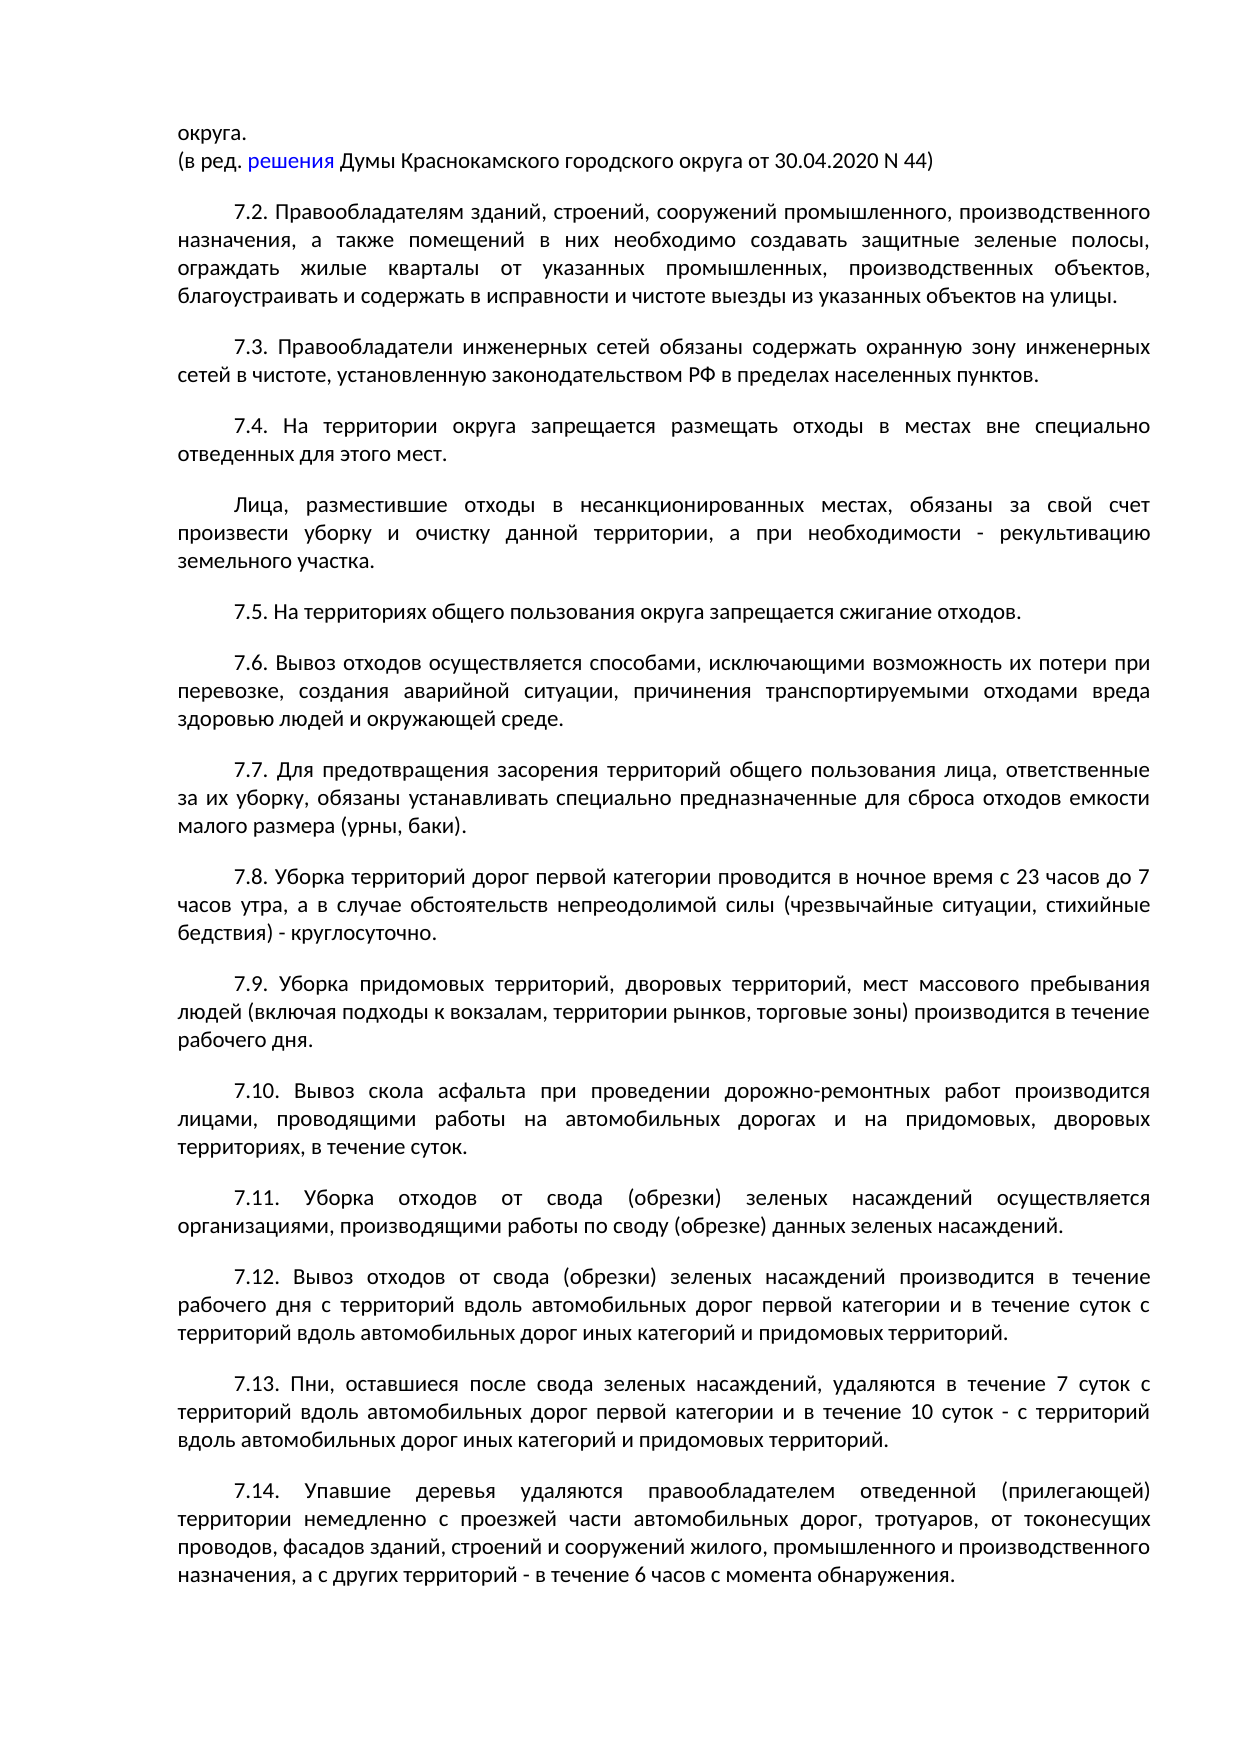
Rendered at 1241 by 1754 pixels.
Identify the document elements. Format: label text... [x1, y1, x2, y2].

text 7.11. Уборка отходов от свода (обрезки) зеленых насаждений осуществляется организациями, производящими работы по своду (обрезке) данных зеленых насаждений. [177, 1183, 1152, 1239]
text 7.4. На территории округа запрещается размещать отходы в местах вне специально отведенных для этого мест. [177, 411, 1152, 467]
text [177, 118, 1152, 146]
text 7.10. Вывоз скола асфальта при проведении дорожно-ремонтных работ производится лицами, проводящими работы на автомобильных дорогах и на придомовых, дворовых территориях, в течение суток. [177, 1076, 1152, 1160]
text 7.2. Правообладателям зданий, строений, сооружений промышленного, производственного назначения, а также помещений в них необходимо создавать защитные зеленые полосы, ограждать жилые кварталы от указанных промышленных, производственных объектов, благоустраивать и содержать в исправности и чистоте выезды из указанных объектов на улицы. [177, 197, 1152, 309]
text 7.3. Правообладатели инженерных сетей обязаны содержать охранную зону инженерных сетей в чистоте, установленную законодательством РФ в пределах населенных пунктов. [177, 332, 1152, 388]
text 7.9. Уборка придомовых территорий, дворовых территорий, мест массового пребывания людей (включая подходы к вокзалам, территории рынков, торговые зоны) производится в течение рабочего дня. [177, 969, 1152, 1053]
text 7.13. Пни, оставшиеся после свода зеленых насаждений, удаляются в течение 7 суток с территорий вдоль автомобильных дорог первой категории и в течение 10 суток - с территорий вдоль автомобильных дорог иных категорий и придомовых территорий. [177, 1369, 1152, 1453]
text 7.14. Упавшие деревья удаляются правообладателем отведенной (прилегающей) территории немедленно с проезжей части автомобильных дорог, тротуаров, от токонесущих проводов, фасадов зданий, строений и сооружений жилого, промышленного и производственного назначения, а с других территорий - в течение 6 часов с момента обнаружения. [177, 1476, 1152, 1588]
text 7.6. Вывоз отходов осуществляется способами, исключающими возможность их потери при перевозке, создания аварийной ситуации, причинения транспортируемыми отходами вреда здоровью людей и окружающей среде. [177, 648, 1152, 732]
text (в ред. решения Думы Краснокамского городского округа от 30.04.2020 N 44) [177, 146, 1152, 174]
text 7.5. На территориях общего пользования округа запрещается сжигание отходов. [177, 597, 1152, 625]
text 7.8. Уборка территорий дорог первой категории проводится в ночное время с 23 часов до 7 часов утра, а в случае обстоятельств непреодолимой силы (чрезвычайные ситуации, стихийные бедствия) - круглосуточно. [177, 862, 1152, 946]
text Лица, разместившие отходы в несанкционированных местах, обязаны за свой счет произвести уборку и очистку данной территории, а при необходимости - рекультивацию земельного участка. [177, 490, 1152, 574]
text 7.7. Для предотвращения засорения территорий общего пользования лица, ответственные за их уборку, обязаны устанавливать специально предназначенные для сброса отходов емкости малого размера (урны, баки). [177, 755, 1152, 839]
text 7.12. Вывоз отходов от свода (обрезки) зеленых насаждений производится в течение рабочего дня с территорий вдоль автомобильных дорог первой категории и в течение суток с территорий вдоль автомобильных дорог иных категорий и придомовых территорий. [177, 1262, 1152, 1346]
